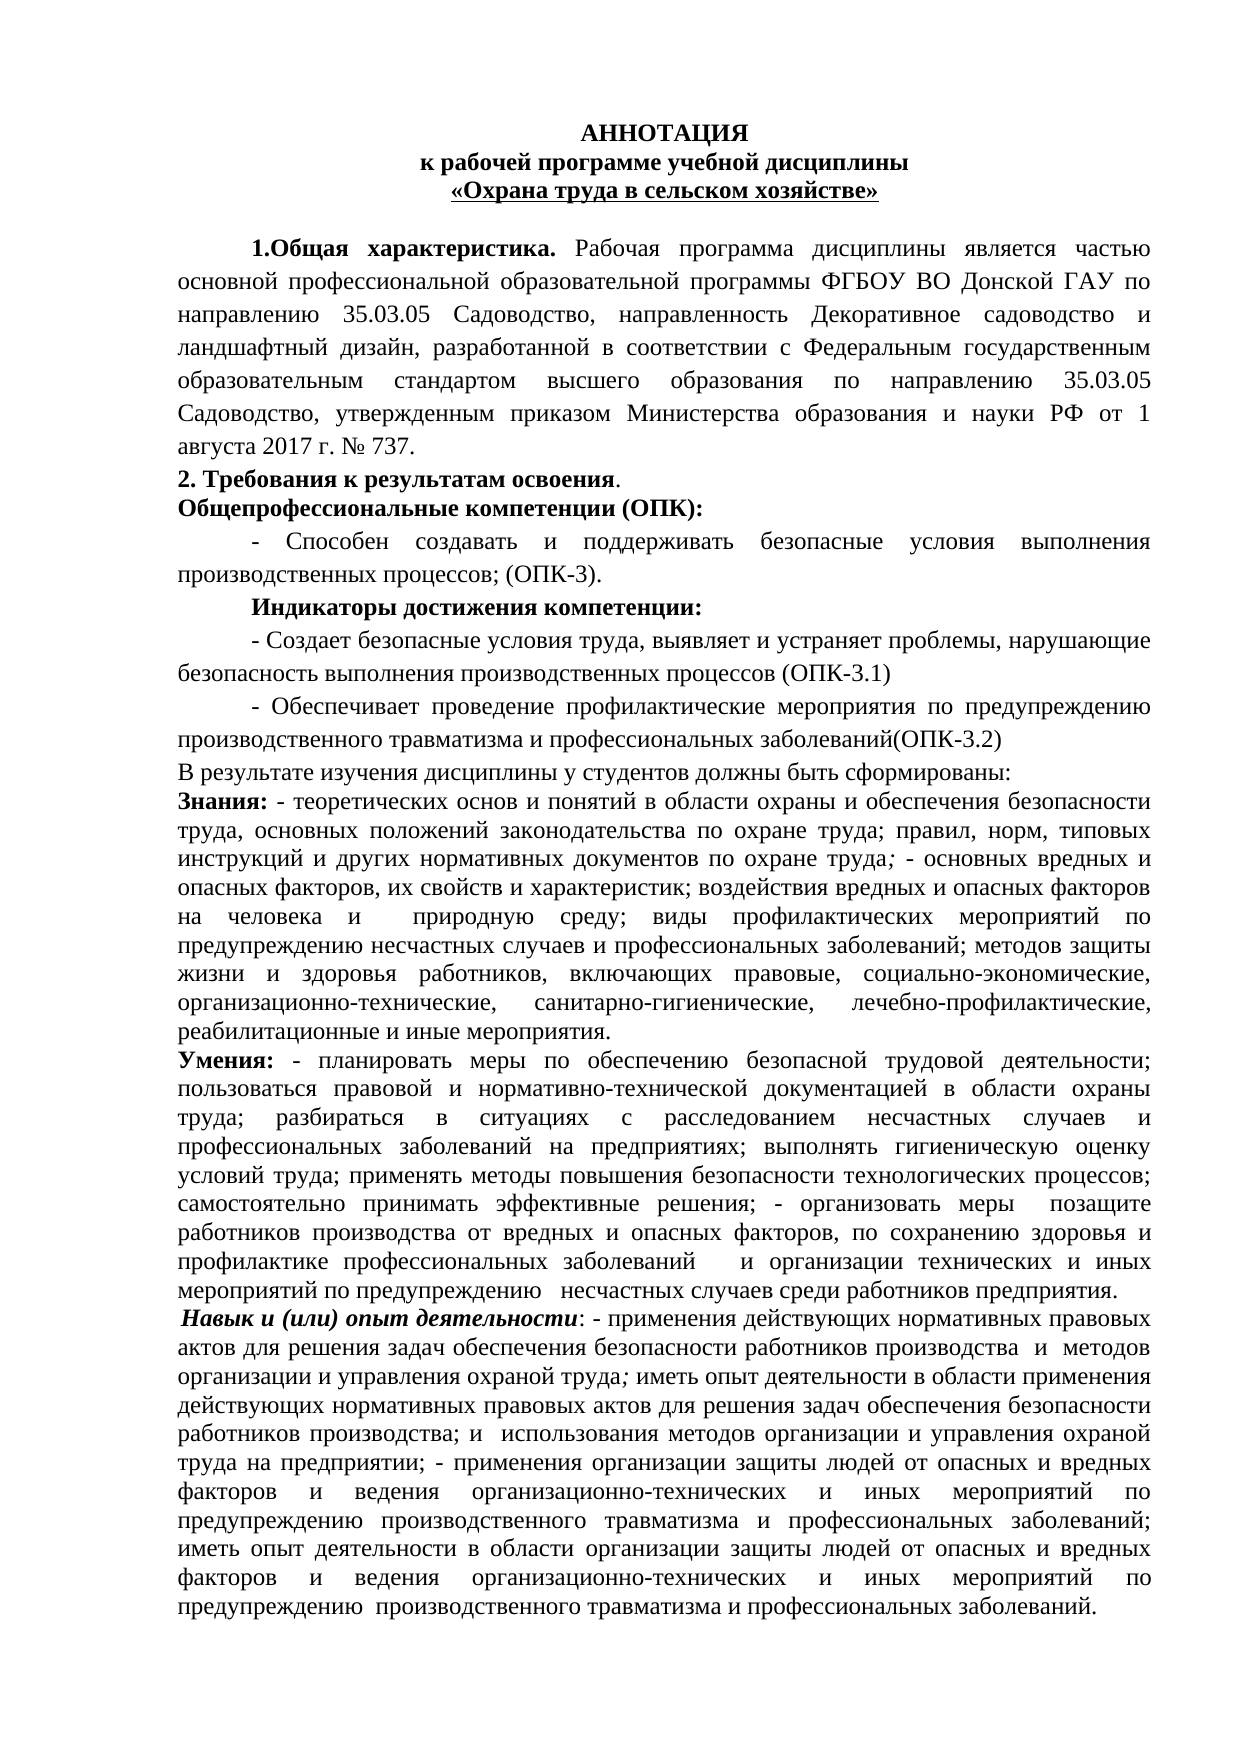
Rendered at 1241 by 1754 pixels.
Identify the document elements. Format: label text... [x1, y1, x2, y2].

text Индикаторы достижения компетенции: [177, 592, 1152, 621]
text Умения: - планировать меры по обеспечению безопасной трудовой деятельности; пользоваться правовой и нормативно-технической документацией в области охраны труда; разбираться в ситуациях с расследованием несчастных случаев и профессиональных заболеваний на предприятиях; выполнять гигиеническую оценку условий труда; применять методы повышения безопасности технологических процессов; самостоятельно принимать эффективные решения; - организовать меры позащите работников производства от вредных и опасных факторов, по сохранению здоровья и профилактике профессиональных заболеваний и организации технических и иных мероприятий по предупреждению несчастных случаев среди работников предприятия. [177, 1045, 1152, 1217]
text 2. Требования к результатам освоения. [177, 464, 1152, 493]
text Навык и (или) опыт деятельности: - применения действующих нормативных правовых актов для решения задач обеспечения безопасности работников производства и методов организации и управления охраной труда; иметь опыт деятельности в области применения действующих нормативных правовых актов для решения задач обеспечения безопасности работников производства; и использования методов организации и управления охраной труда на предприятии; - применения организации защиты людей от опасных и вредных факторов и ведения организационно-технических и иных мероприятий по предупреждению производственного травматизма и профессиональных заболеваний; иметь опыт деятельности в области организации защиты людей от опасных и вредных факторов и ведения организационно-технических и иных мероприятий по предупреждению производственного травматизма и профессиональных заболеваний. [177, 1303, 1152, 1620]
text - Способен создавать и поддерживать безопасные условия выполнения производственных процессов; (ОПК-3). [177, 526, 1152, 588]
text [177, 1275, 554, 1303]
text - Обеспечивает проведение профилактические мероприятия по предупреждению производственного травматизма и профессиональных заболеваний(ОПК-3.2) [177, 691, 1152, 753]
text АННОТАЦИЯ [177, 118, 1152, 147]
text В результате изучения дисциплины у студентов должны быть сформированы: [177, 757, 1152, 786]
text Общепрофессиональные компетенции (ОПК): [177, 493, 1152, 522]
text «Охрана труда в сельском хозяйстве» [177, 176, 1152, 204]
text к рабочей программе учебной дисциплины [177, 147, 1152, 176]
text Знания: - теоретических основ и понятий в области охраны и обеспечения безопасности труда, основных положений законодательства по охране труда; правил, норм, типовых инструкций и других нормативных документов по охране труда; - основных вредных и опасных факторов, их свойств и характеристик; воздействия вредных и опасных факторов на человека и природную среду; виды профилактических мероприятий по предупреждению несчастных случаев и профессиональных заболеваний; методов защиты жизни и здоровья работников, включающих правовые, социально-экономические, организационно-технические, санитарно-гигиенические, лечебно-профилактические, реабилитационные и иные мероприятия. [177, 786, 1152, 1045]
text 1.Общая характеристика. Рабочая программа дисциплины является частью основной профессиональной образовательной программы ФГБОУ ВО Донской ГАУ по направлению 35.03.05 Садоводство, направленность Декоративное садоводство и ландшафтный дизайн, разработанной в соответствии с Федеральным государственным образовательным стандартом высшего образования по направлению 35.03.05 Садоводство, утвержденным приказом Министерства образования и науки РФ от 1 августа 2017 г. № 737. [177, 233, 1152, 460]
text - Создает безопасные условия труда, выявляет и устраняет проблемы, нарушающие безопасность выполнения производственных процессов (ОПК-3.1) [177, 625, 1152, 687]
